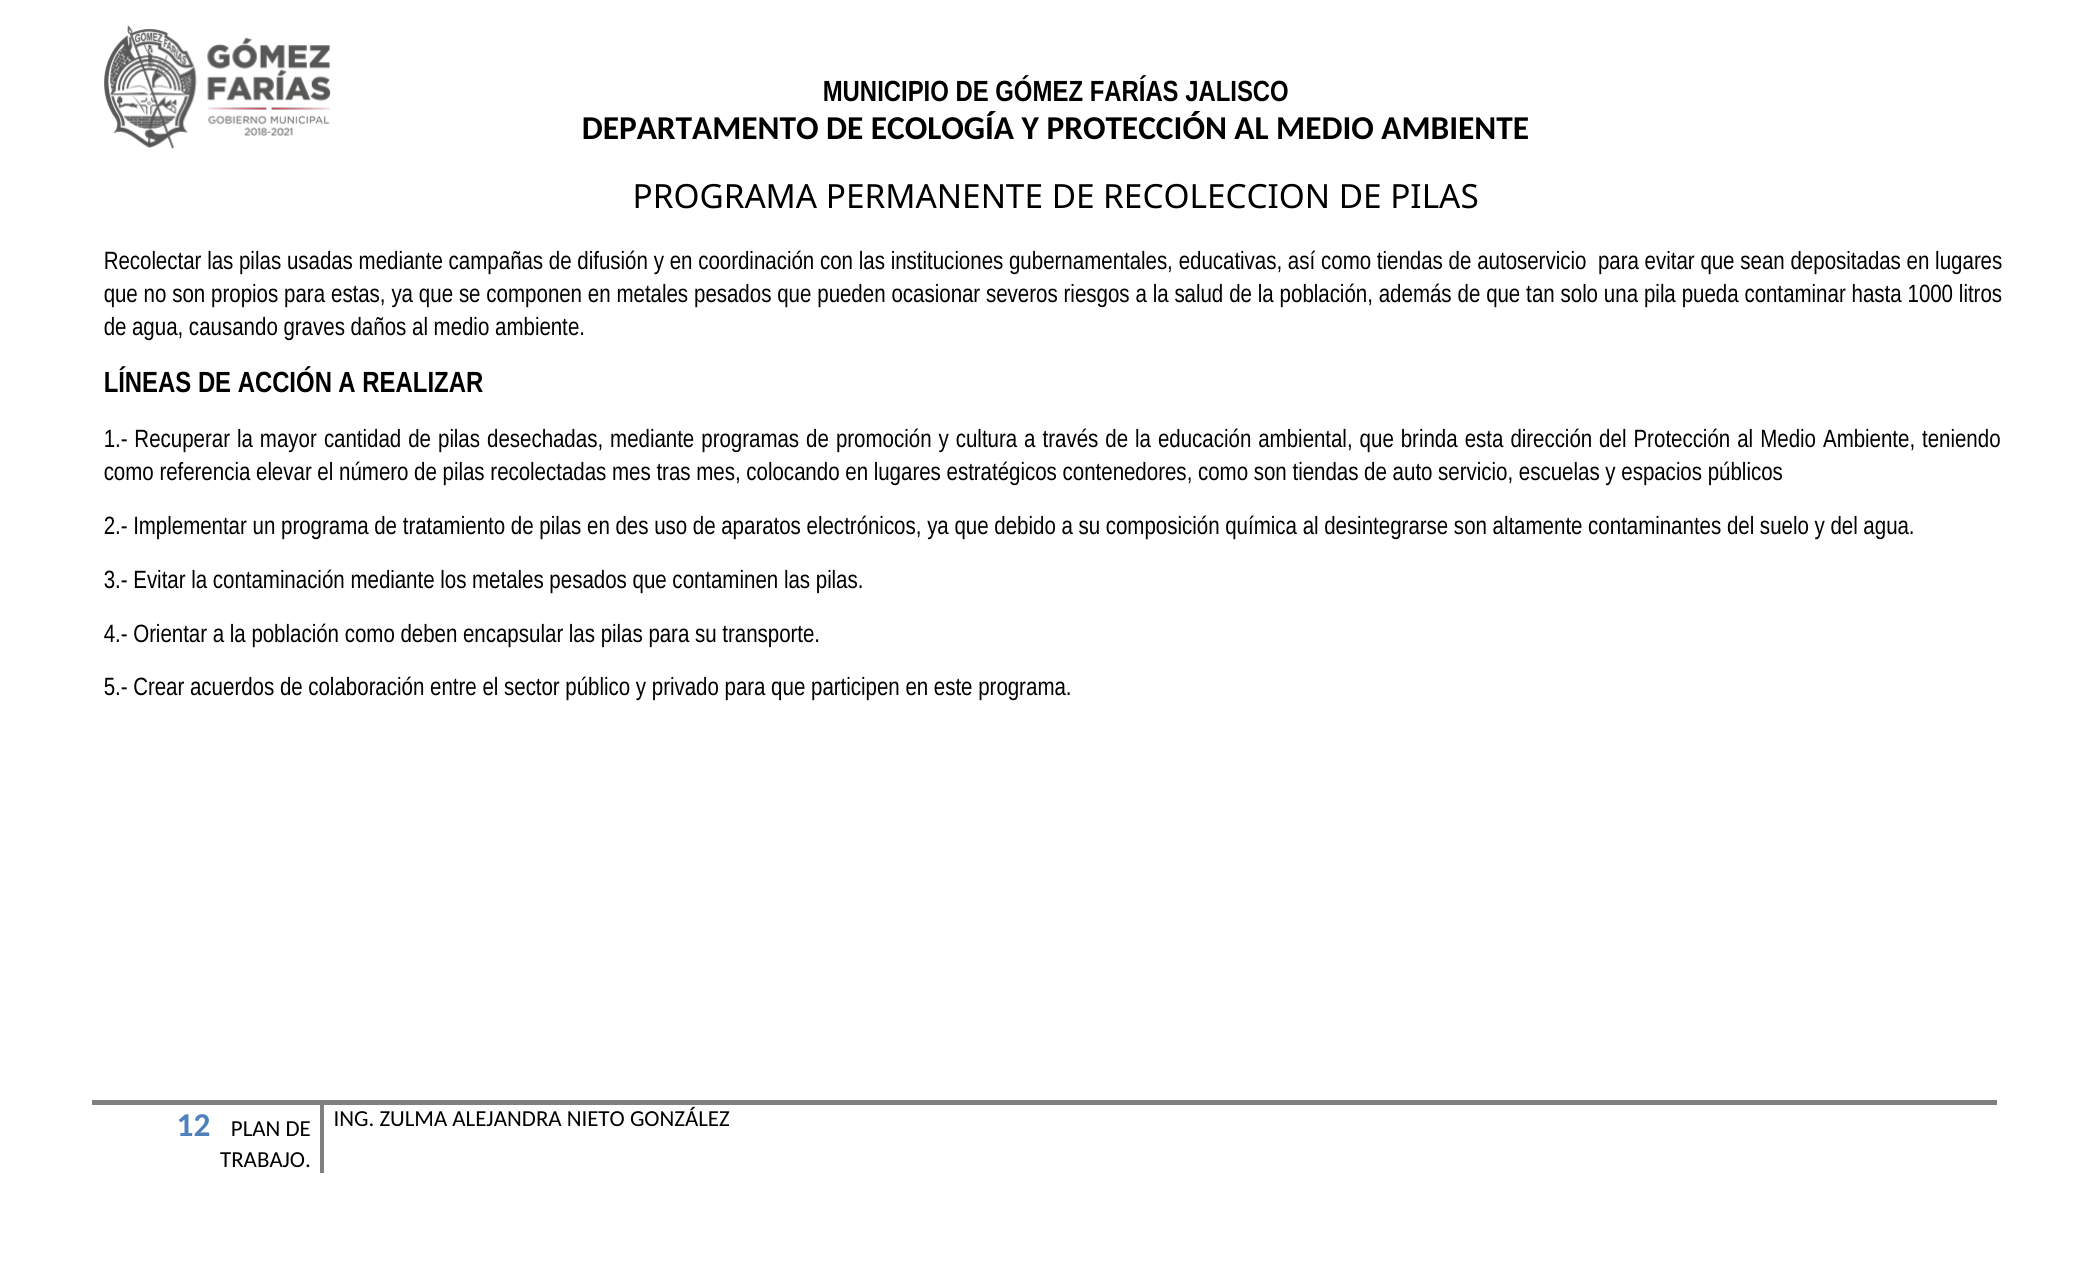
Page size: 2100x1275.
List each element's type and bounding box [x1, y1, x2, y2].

picture [91, 13, 342, 166]
